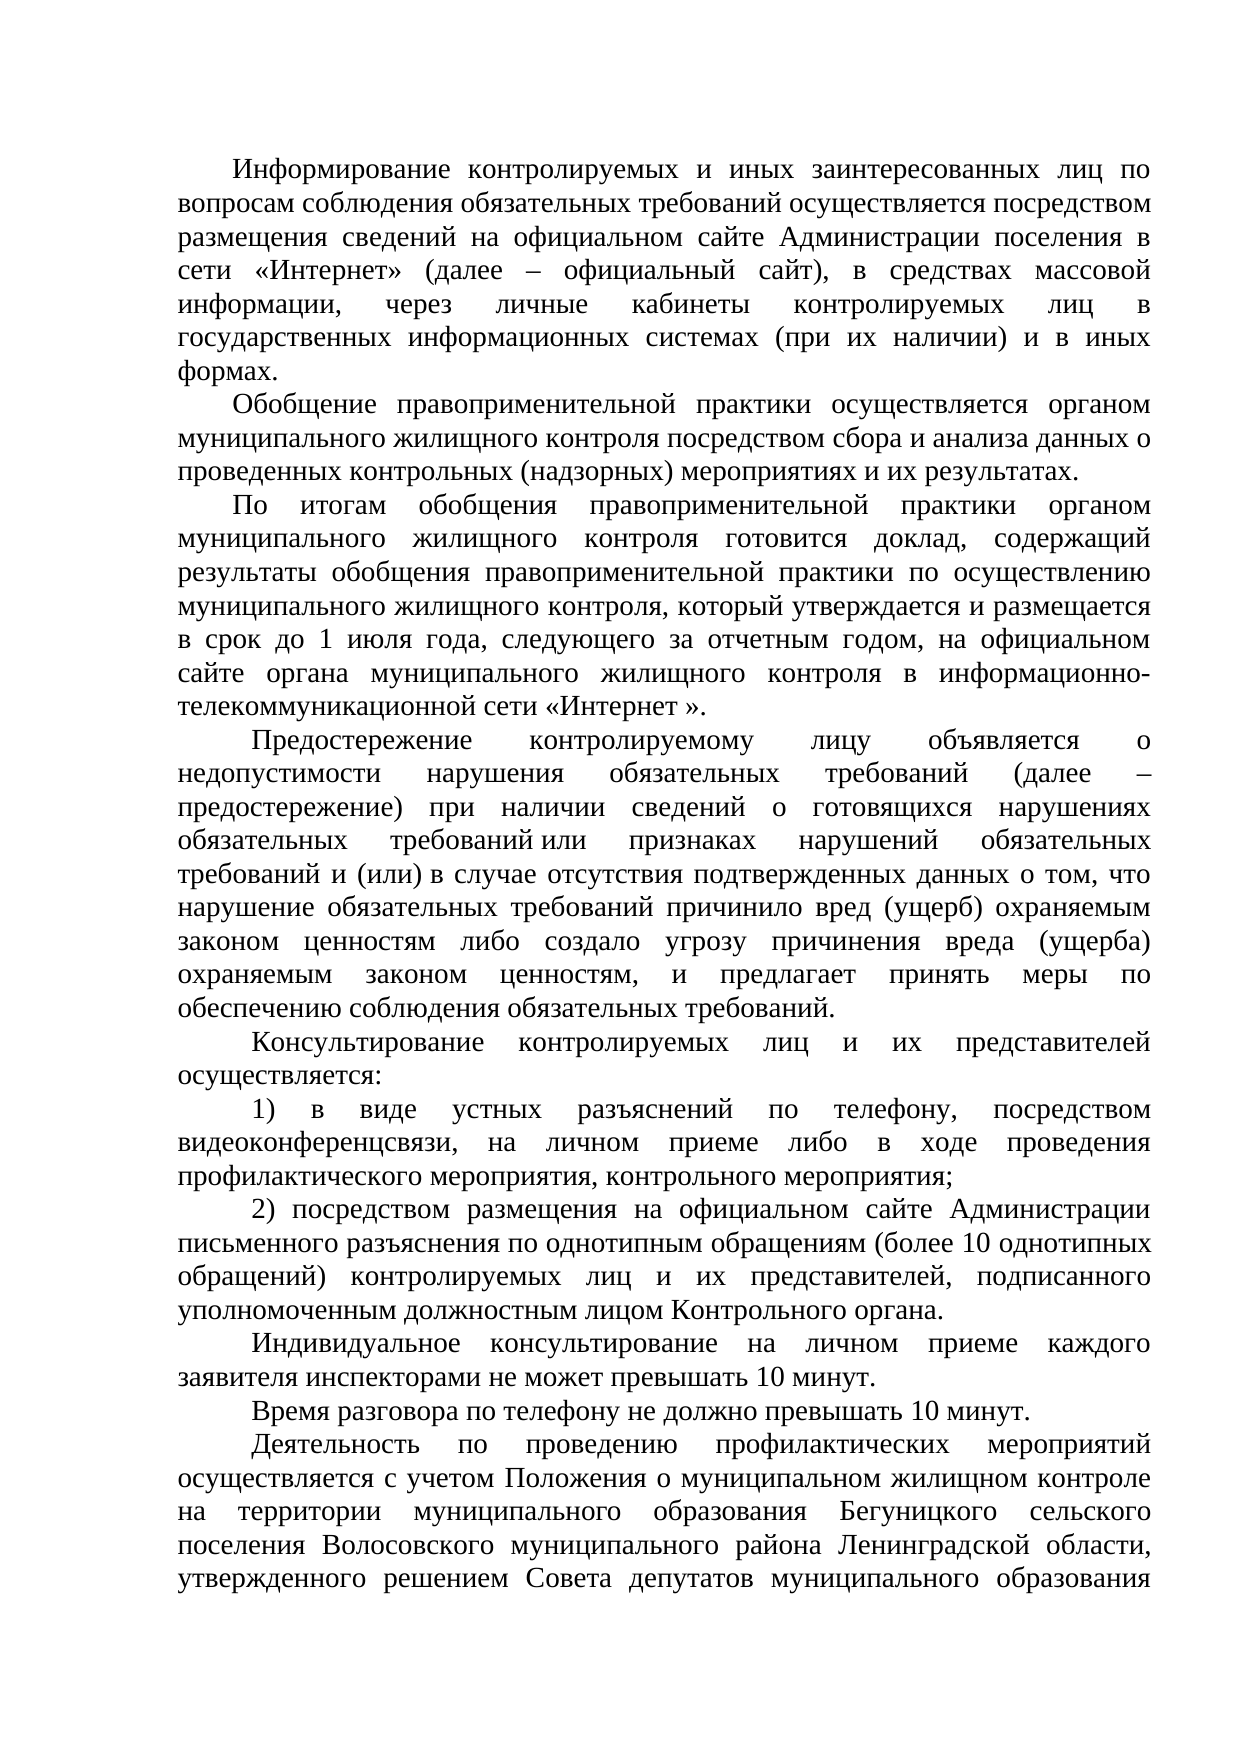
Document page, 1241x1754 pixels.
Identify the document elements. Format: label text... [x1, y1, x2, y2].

text Обобщение правоприменительной практики осуществляется органом муниципального жилищного контроля посредством сбора и анализа данных о проведенных контрольных (надзорных) мероприятиях и их результатах. [177, 386, 1152, 487]
text Время разговора по телефону не должно превышать 10 минут. [177, 1393, 1152, 1426]
text Индивидуальное консультирование на личном приеме каждого заявителя инспекторами не может превышать 10 минут. [177, 1326, 1152, 1393]
text 1) в виде устных разъяснений по телефону, посредством видеоконференцсвязи, на личном приеме либо в ходе проведения профилактического мероприятия, контрольного мероприятия; [177, 1091, 1152, 1191]
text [177, 1426, 1152, 1594]
text Информирование контролируемых и иных заинтересованных лиц по вопросам соблюдения обязательных требований осуществляется посредством размещения сведений на официальном сайте Администрации поселения в сети «Интернет» (далее – официальный сайт), в средствах массовой информации, через личные кабинеты контролируемых лиц в государственных информационных системах (при их наличии) и в иных формах. [177, 152, 1152, 386]
text Консультирование контролируемых лиц и их представителей осуществляется: [177, 1024, 1152, 1091]
text Предостережение контролируемому лицу объявляется о недопустимости нарушения обязательных требований (далее – предостережение) при наличии сведений о готовящихся нарушениях обязательных требований или признаках нарушений обязательных требований и (или) в случае отсутствия подтвержденных данных о том, что нарушение обязательных требований причинило вред (ущерб) охраняемым законом ценностям либо создало угрозу причинения вреда (ущерба) охраняемым законом ценностям, и предлагает принять меры по обеспечению соблюдения обязательных требований. [177, 722, 1152, 1024]
text 2) посредством размещения на официальном сайте Администрации письменного разъяснения по однотипным обращениям (более 10 однотипных обращений) контролируемых лиц и их представителей, подписанного уполномоченным должностным лицом Контрольного органа. [177, 1191, 1152, 1326]
text По итогам обобщения правоприменительной практики органом муниципального жилищного контроля готовится доклад, содержащий результаты обобщения правоприменительной практики по осуществлению муниципального жилищного контроля, который утверждается и размещается в срок до 1 июля года, следующего за отчетным годом, на официальном сайте органа муниципального жилищного контроля в информационно-телекоммуникационной сети «Интернет ». [177, 487, 1152, 722]
